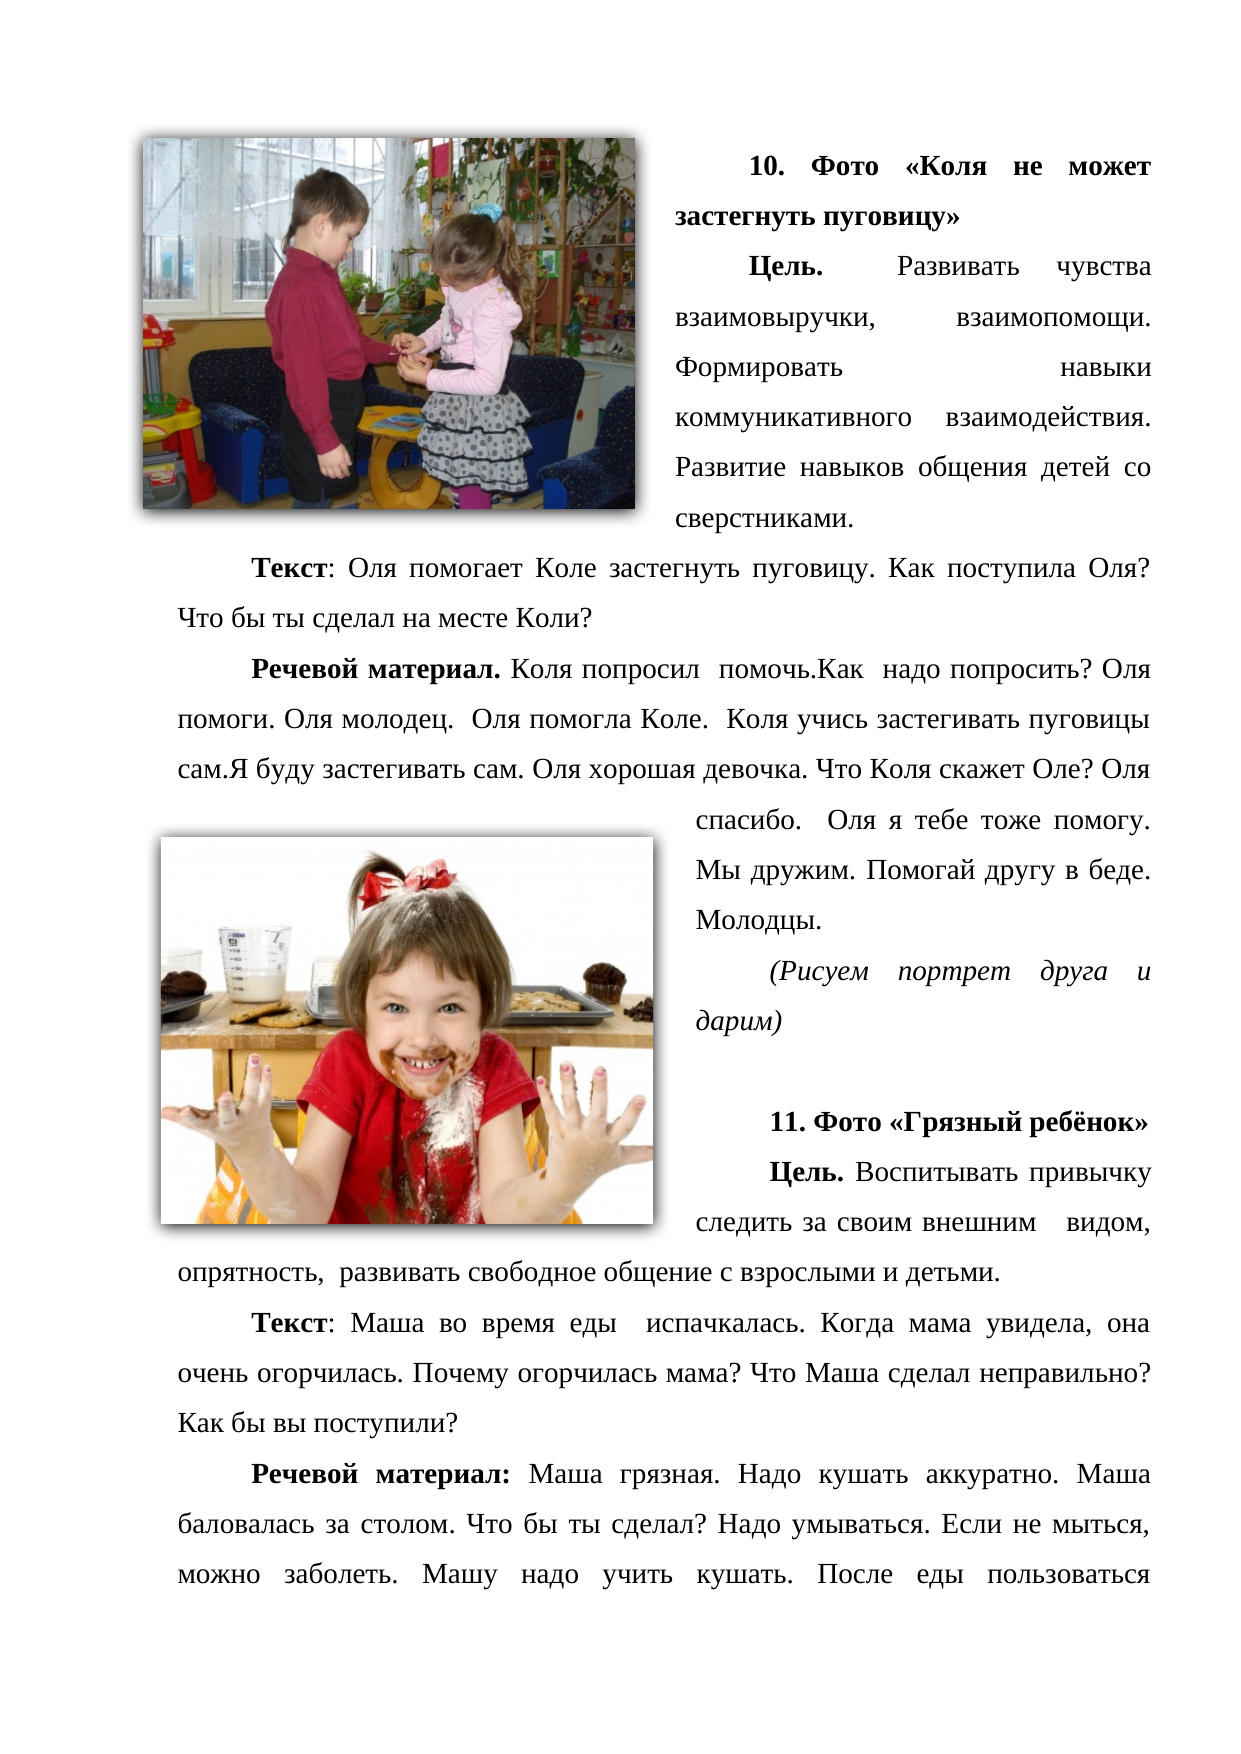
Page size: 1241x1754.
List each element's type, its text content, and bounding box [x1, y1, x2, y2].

picture [160, 837, 654, 1224]
picture [143, 138, 635, 509]
text 10. Фото «Коля не может застегнуть пуговицу» [649, 148, 1152, 232]
text Речевой материал. Коля попросил помочь.Как надо попросить? Оля помоги. Оля молодец. Оля помогла Коле. Коля учись застегивать пуговицы сам.Я буду застегивать сам. Оля хорошая девочка. Что Коля скажет Оле? Оля спасибо. Оля я тебе тоже помогу. Мы дружим. Помогай другу в беде. Молодцы. [177, 651, 1152, 936]
text 11. Фото «Грязный ребёнок» [668, 1104, 1152, 1137]
text Цель. Развивать чувства взаимовыручки, взаимопомощи. Формировать навыки коммуникативного взаимодействия. Развитие навыков общения детей со сверстниками. [177, 248, 1152, 533]
text (Рисуем портрет друга и дарим) [668, 953, 1152, 1037]
text Текст: Маша во время еды испачкалась. Когда мама увидела, она очень огорчилась. Почему огорчилась мама? Что Маша сделал неправильно? Как бы вы поступили? [177, 1305, 1152, 1439]
text Текст: Оля помогает Коле застегнуть пуговицу. Как поступила Оля? Что бы ты сделал на месте Коли? [177, 550, 1152, 634]
text Цель. Воспитывать привычку следить за своим внешним видом, опрятность, развивать свободное общение с взрослыми и детьми. [177, 1154, 1152, 1288]
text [177, 1456, 1152, 1590]
